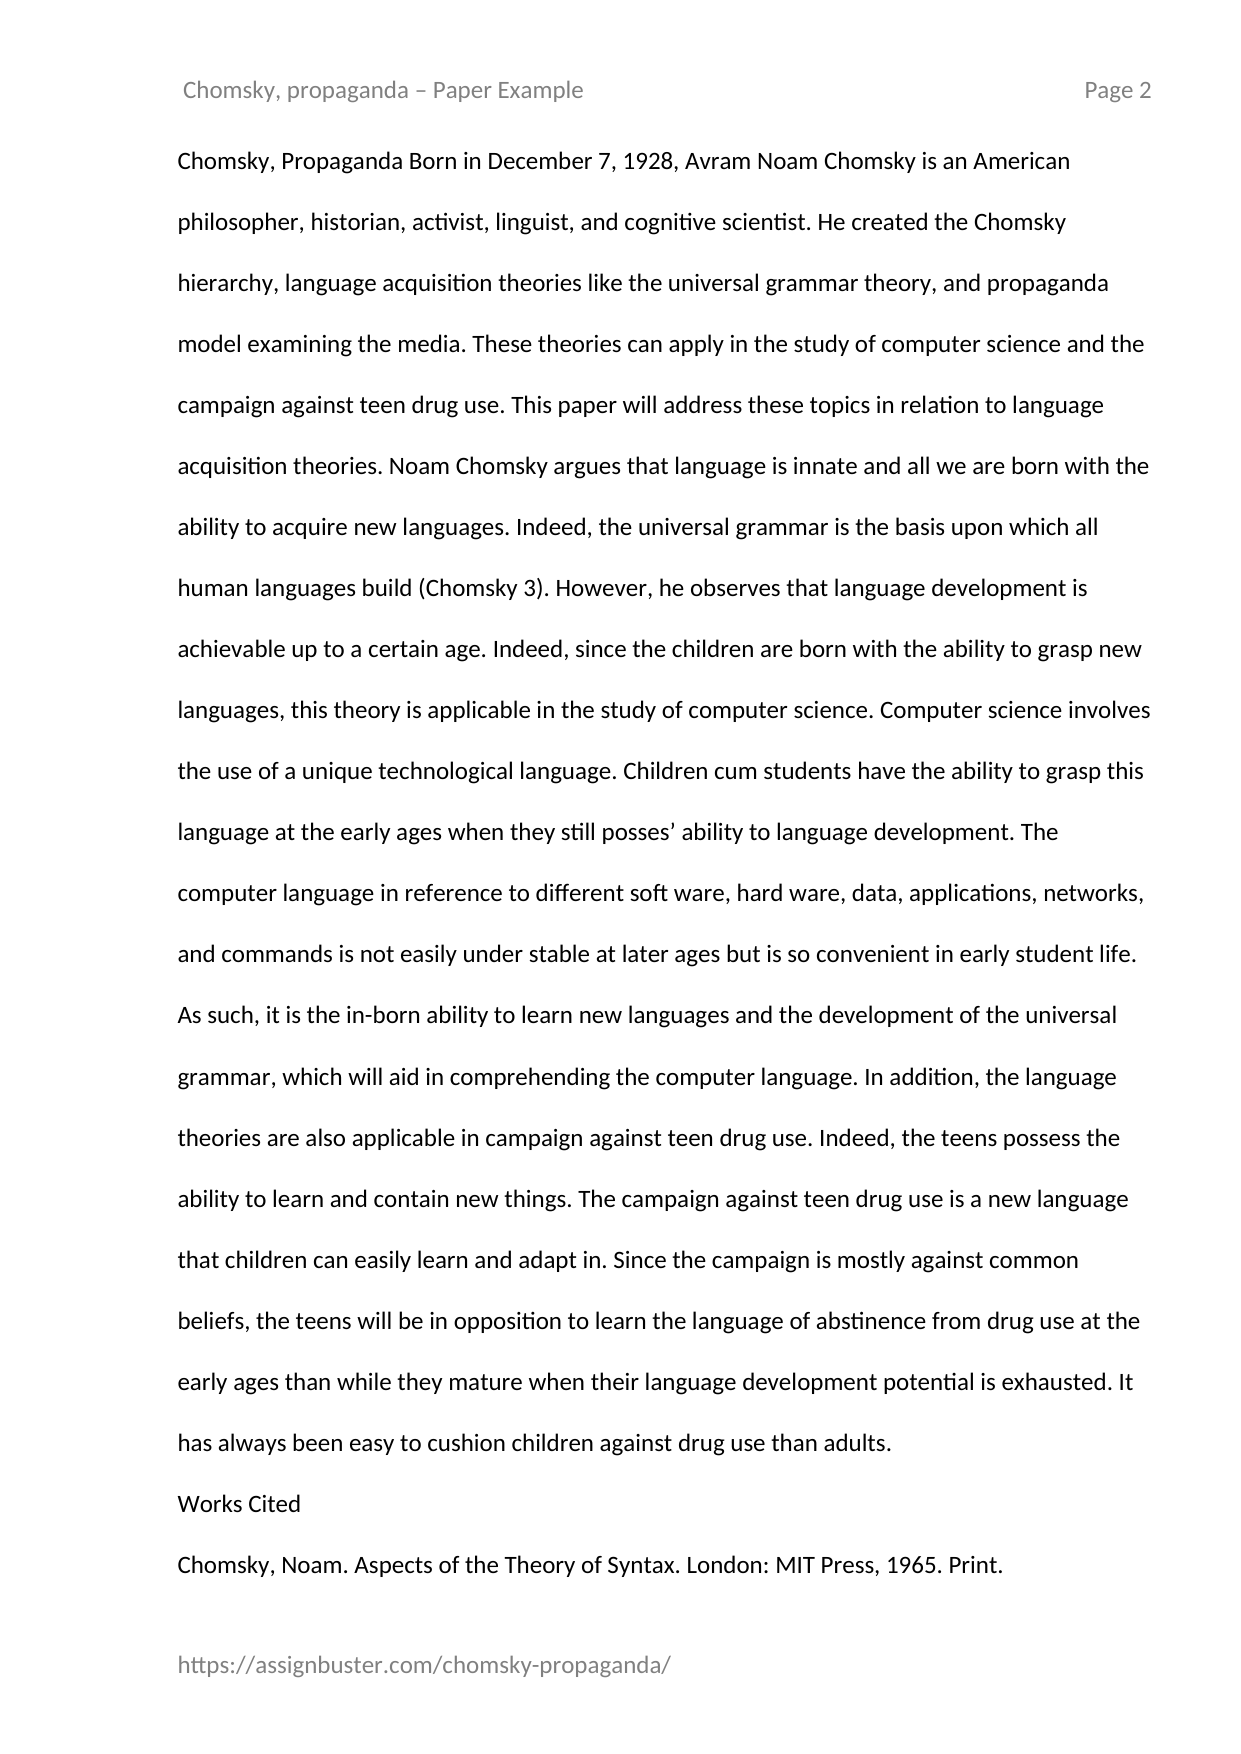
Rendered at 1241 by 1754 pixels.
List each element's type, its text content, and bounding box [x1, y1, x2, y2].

text Chomsky, Propaganda Born in December 7, 1928, Avram Noam Chomsky is an American philosopher, historian, activist, linguist, and cognitive scientist. He created the Chomsky hierarchy, language acquisition theories like the universal grammar theory, and propaganda model examining the media. These theories can apply in the study of computer science and the campaign against teen drug use. This paper will address these topics in relation to language acquisition theories. Noam Chomsky argues that language is innate and all we are born with the ability to acquire new languages. Indeed, the universal grammar is the basis upon which all human languages build (Chomsky 3). However, he observes that language development is achievable up to a certain age. Indeed, since the children are born with the ability to grasp new languages, this theory is applicable in the study of computer science. Computer science involves the use of a unique technological language. Children cum students have the ability to grasp this language at the early ages when they still posses’ ability to language development. The computer language in reference to different soft ware, hard ware, data, applications, networks, and commands is not easily under stable at later ages but is so convenient in early student life. As such, it is the in-born ability to learn new languages and the development of the universal grammar, which will aid in comprehending the computer language. In addition, the language theories are also applicable in campaign against teen drug use. Indeed, the teens possess the ability to learn and contain new things. The campaign against teen drug use is a new language that children can easily learn and adapt in. Since the campaign is mostly against common beliefs, the teens will be in opposition to learn the language of abstinence from drug use at the early ages than while they mature when their language development potential is exhausted. It has always been easy to cushion children against drug use than adults. Works Cited Chomsky, Noam. Aspects of the Theory of Syntax. London: MIT Press, 1965. Print. [177, 145, 1152, 1579]
